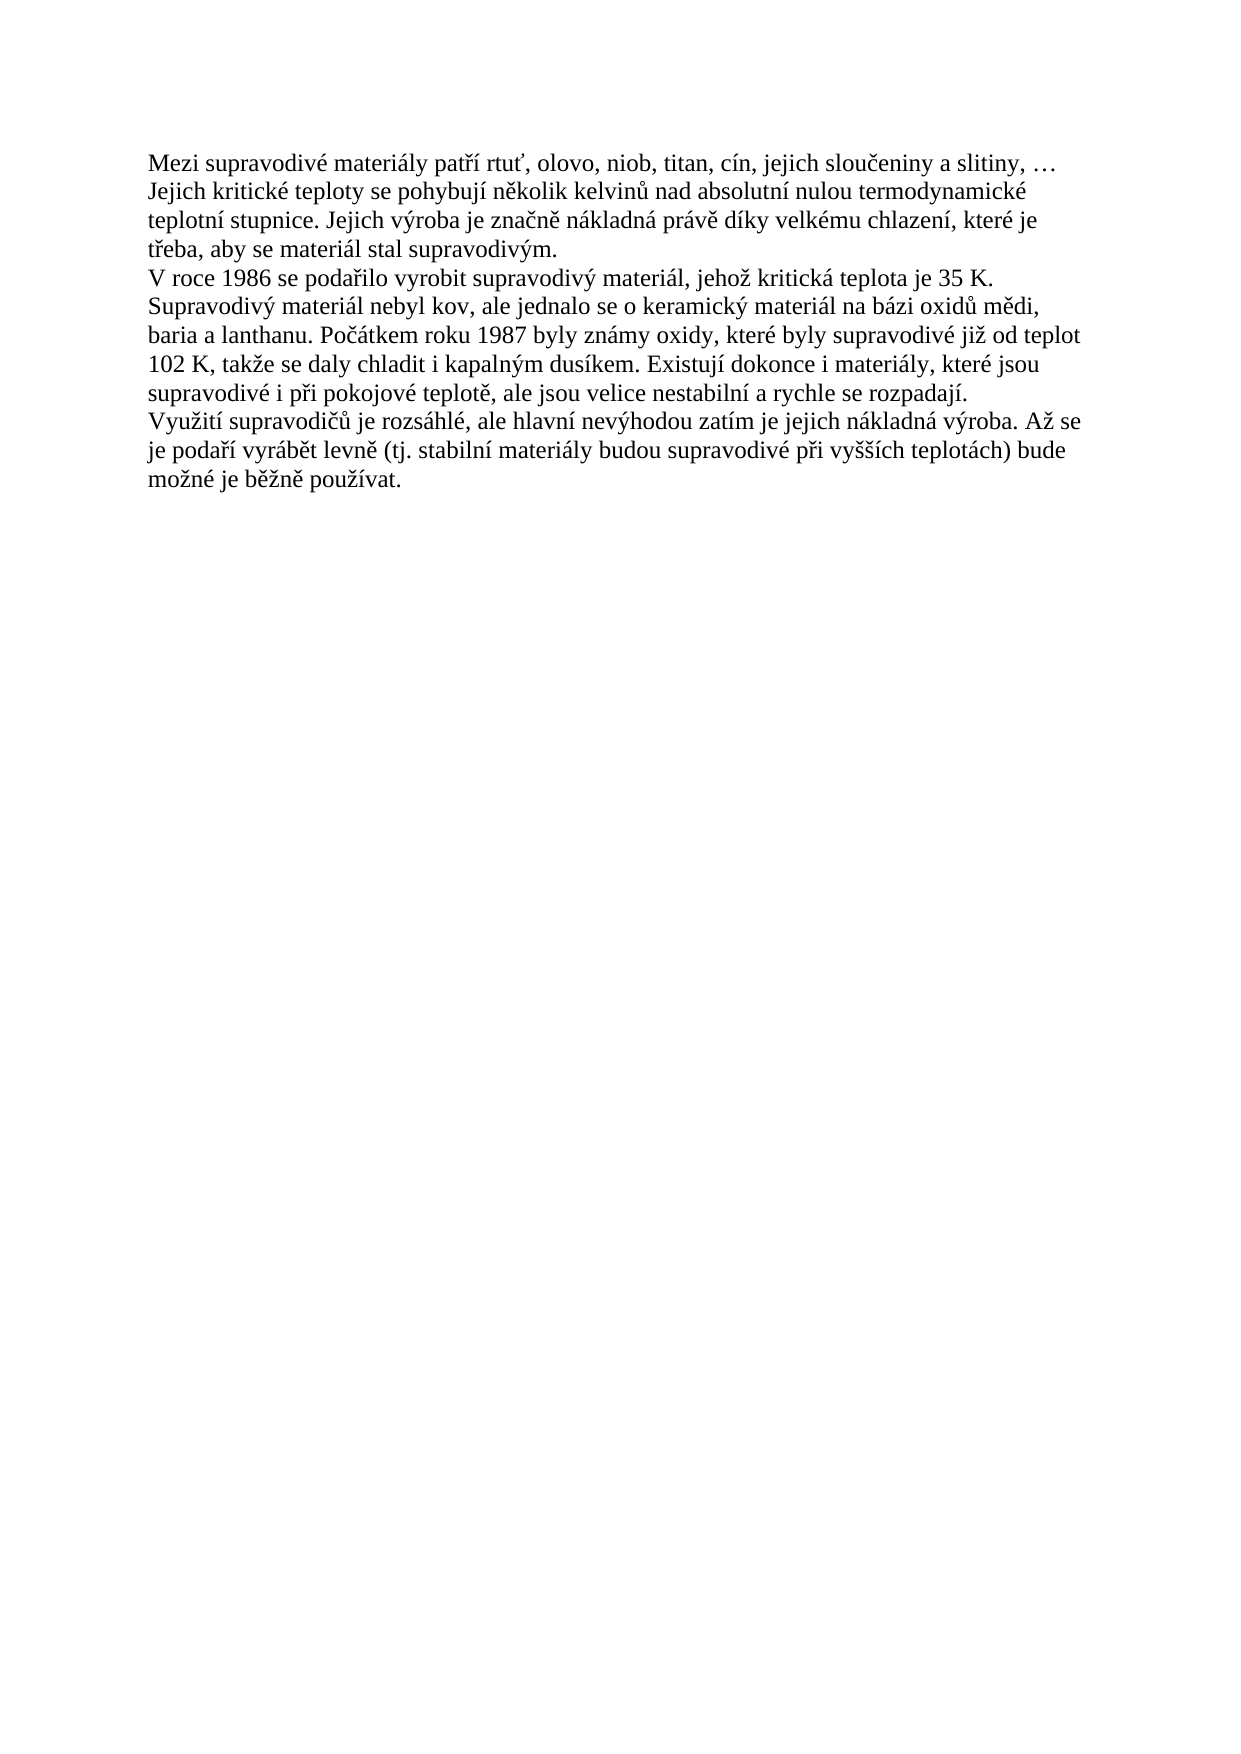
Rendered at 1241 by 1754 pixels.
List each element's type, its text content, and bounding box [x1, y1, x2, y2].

text Využití supravodičů je rozsáhlé, ale hlavní nevýhodou zatím je jejich nákladná výroba. Až se je podaří vyrábět levně (tj. stabilní materiály budou supravodivé při vyšších teplotách) bude možné je běžně používat. [148, 406, 1093, 493]
text Mezi supravodivé materiály patří rtuť, olovo, niob, titan, cín, jejich sloučeniny a slitiny, … Jejich kritické teploty se pohybují několik kelvinů nad absolutní nulou termodynamické teplotní stupnice. Jejich výroba je značně nákladná právě díky velkému chlazení, které je třeba, aby se materiál stal supravodivým. [148, 148, 1093, 263]
text V roce 1986 se podařilo vyrobit supravodivý materiál, jehož kritická teplota je 35 K. Supravodivý materiál nebyl kov, ale jednalo se o keramický materiál na bázi oxidů mědi, baria a lanthanu. Počátkem roku 1987 byly známy oxidy, které byly supravodivé již od teplot 102 K, takže se daly chladit i kapalným dusíkem. Existují dokonce i materiály, které jsou supravodivé i při pokojové teplotě, ale jsou velice nestabilní a rychle se rozpadají. [148, 263, 1093, 406]
